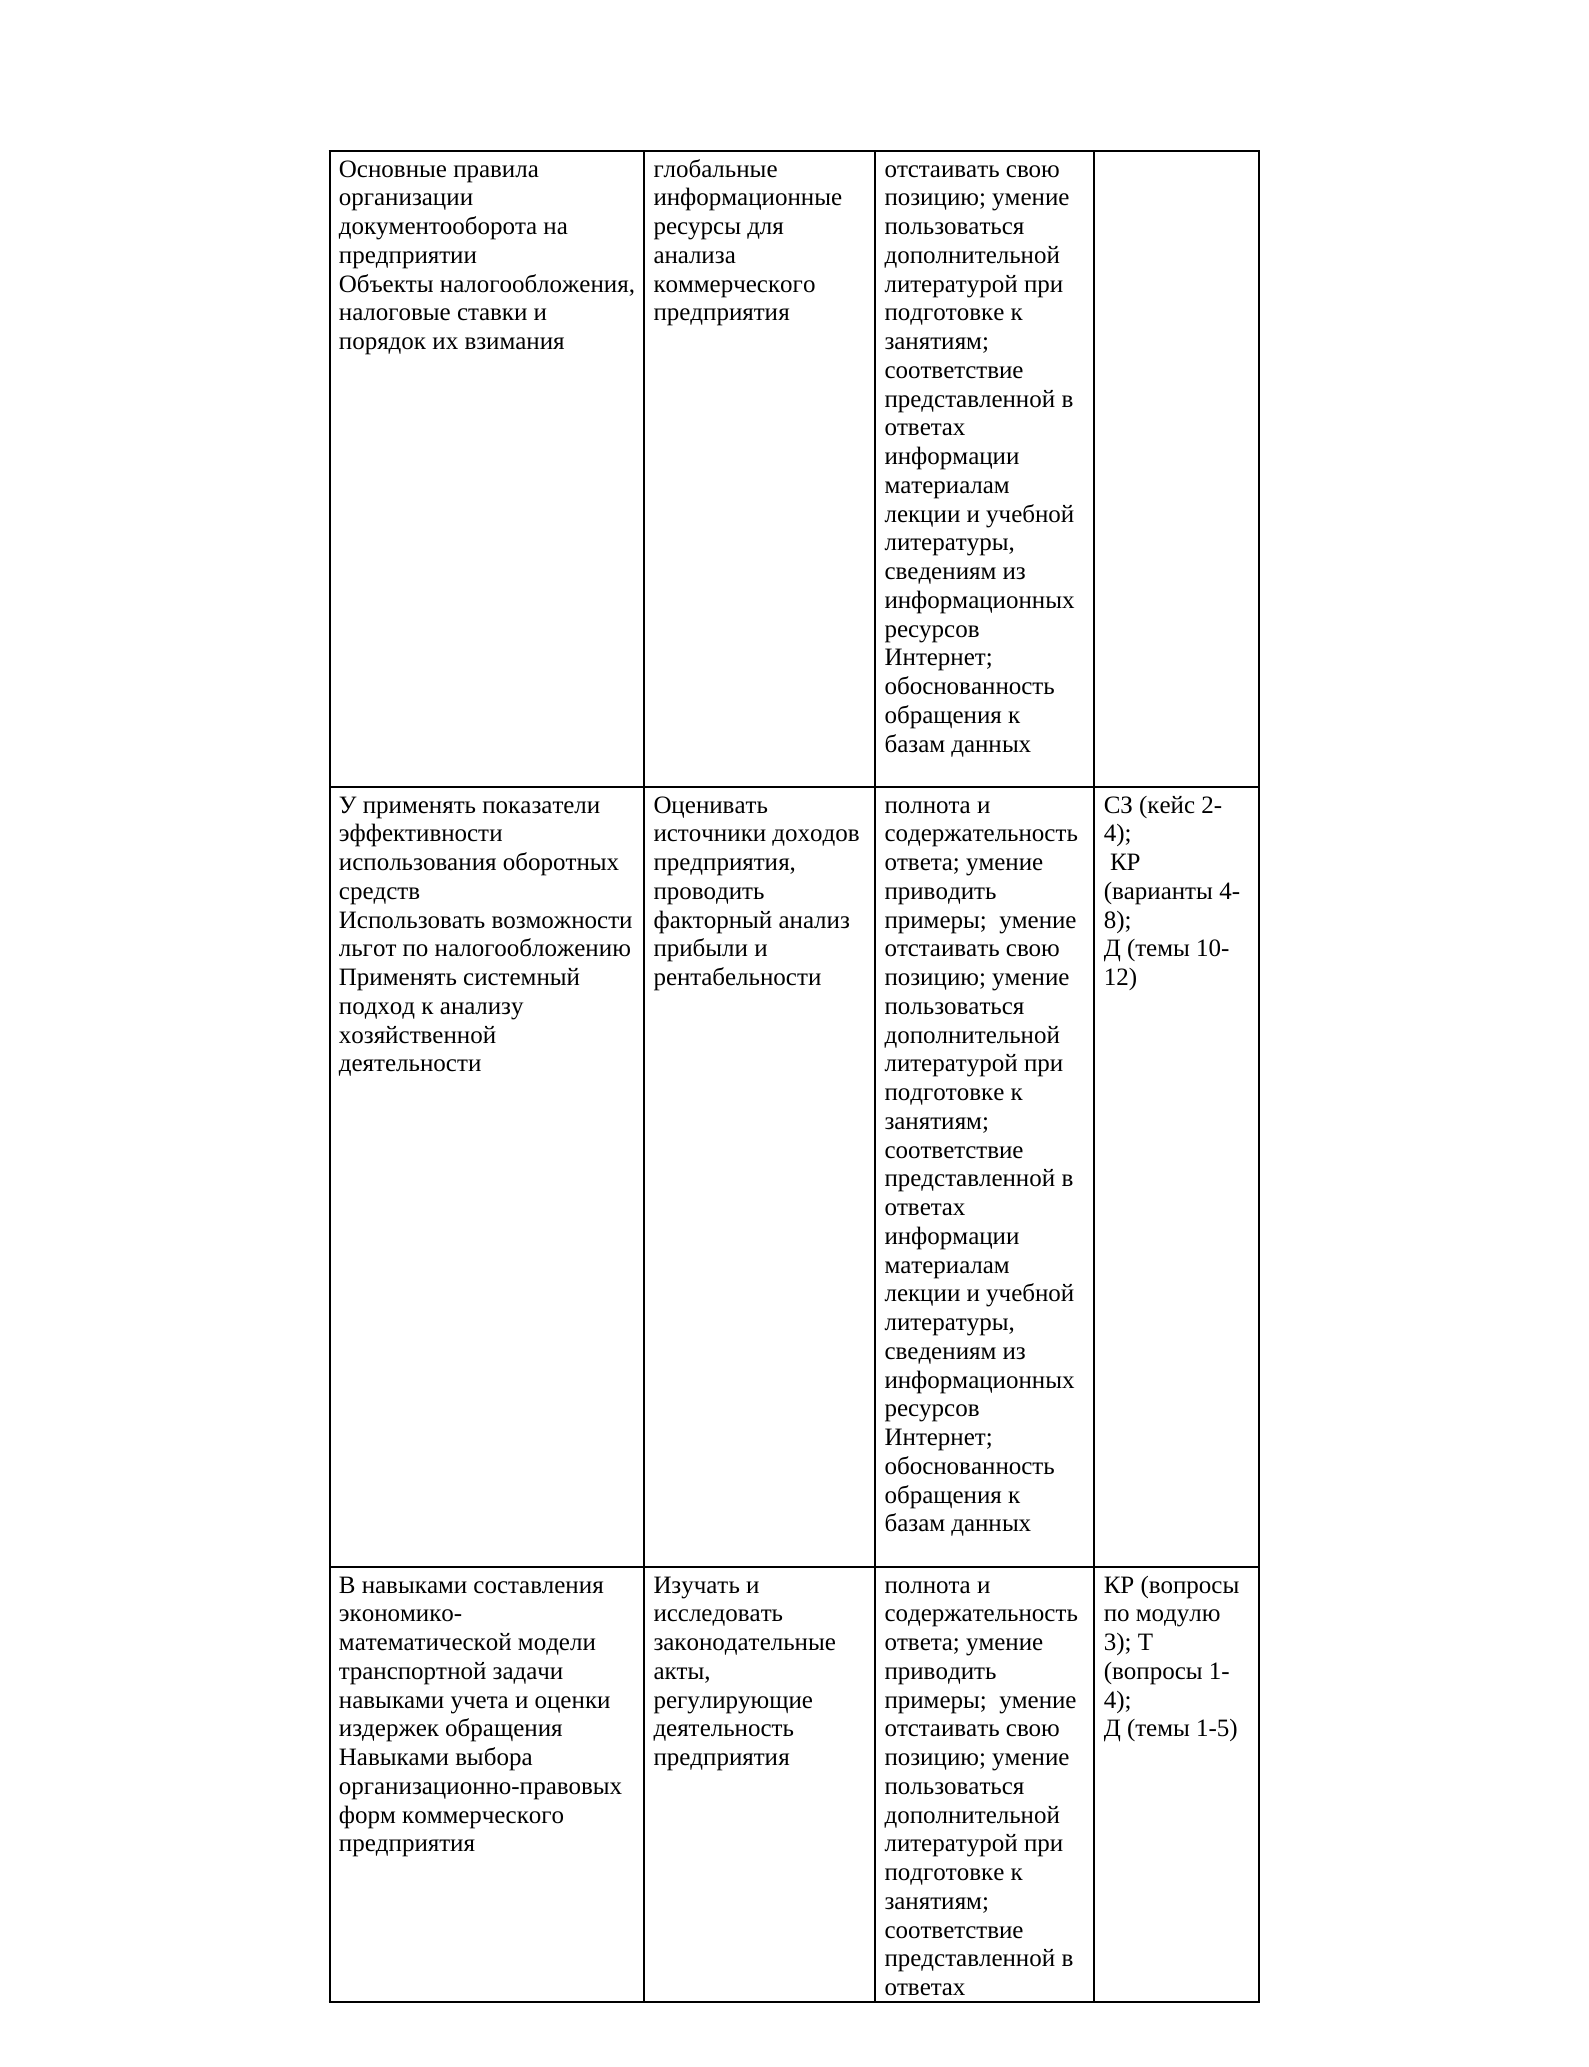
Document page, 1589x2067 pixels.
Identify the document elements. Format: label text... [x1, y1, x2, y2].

table_cell У применять показатели эффективности использования оборотных средств Использовать возможности льгот по налогообложению Применять системный подход к анализу хозяйственной деятельности [331, 788, 643, 1566]
table_cell СЗ (кейс 2-4); КР (варианты 4-8); Д (темы 10-12) [1095, 788, 1258, 1566]
table_cell Оценивать источники доходов предприятия, проводить факторный анализ прибыли и рентабельности [645, 788, 874, 1566]
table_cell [331, 152, 643, 786]
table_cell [1095, 1568, 1258, 2001]
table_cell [876, 1568, 1093, 2001]
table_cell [1095, 152, 1258, 786]
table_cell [876, 152, 1093, 786]
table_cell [645, 1568, 874, 2001]
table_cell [645, 152, 874, 786]
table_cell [331, 1568, 643, 2001]
